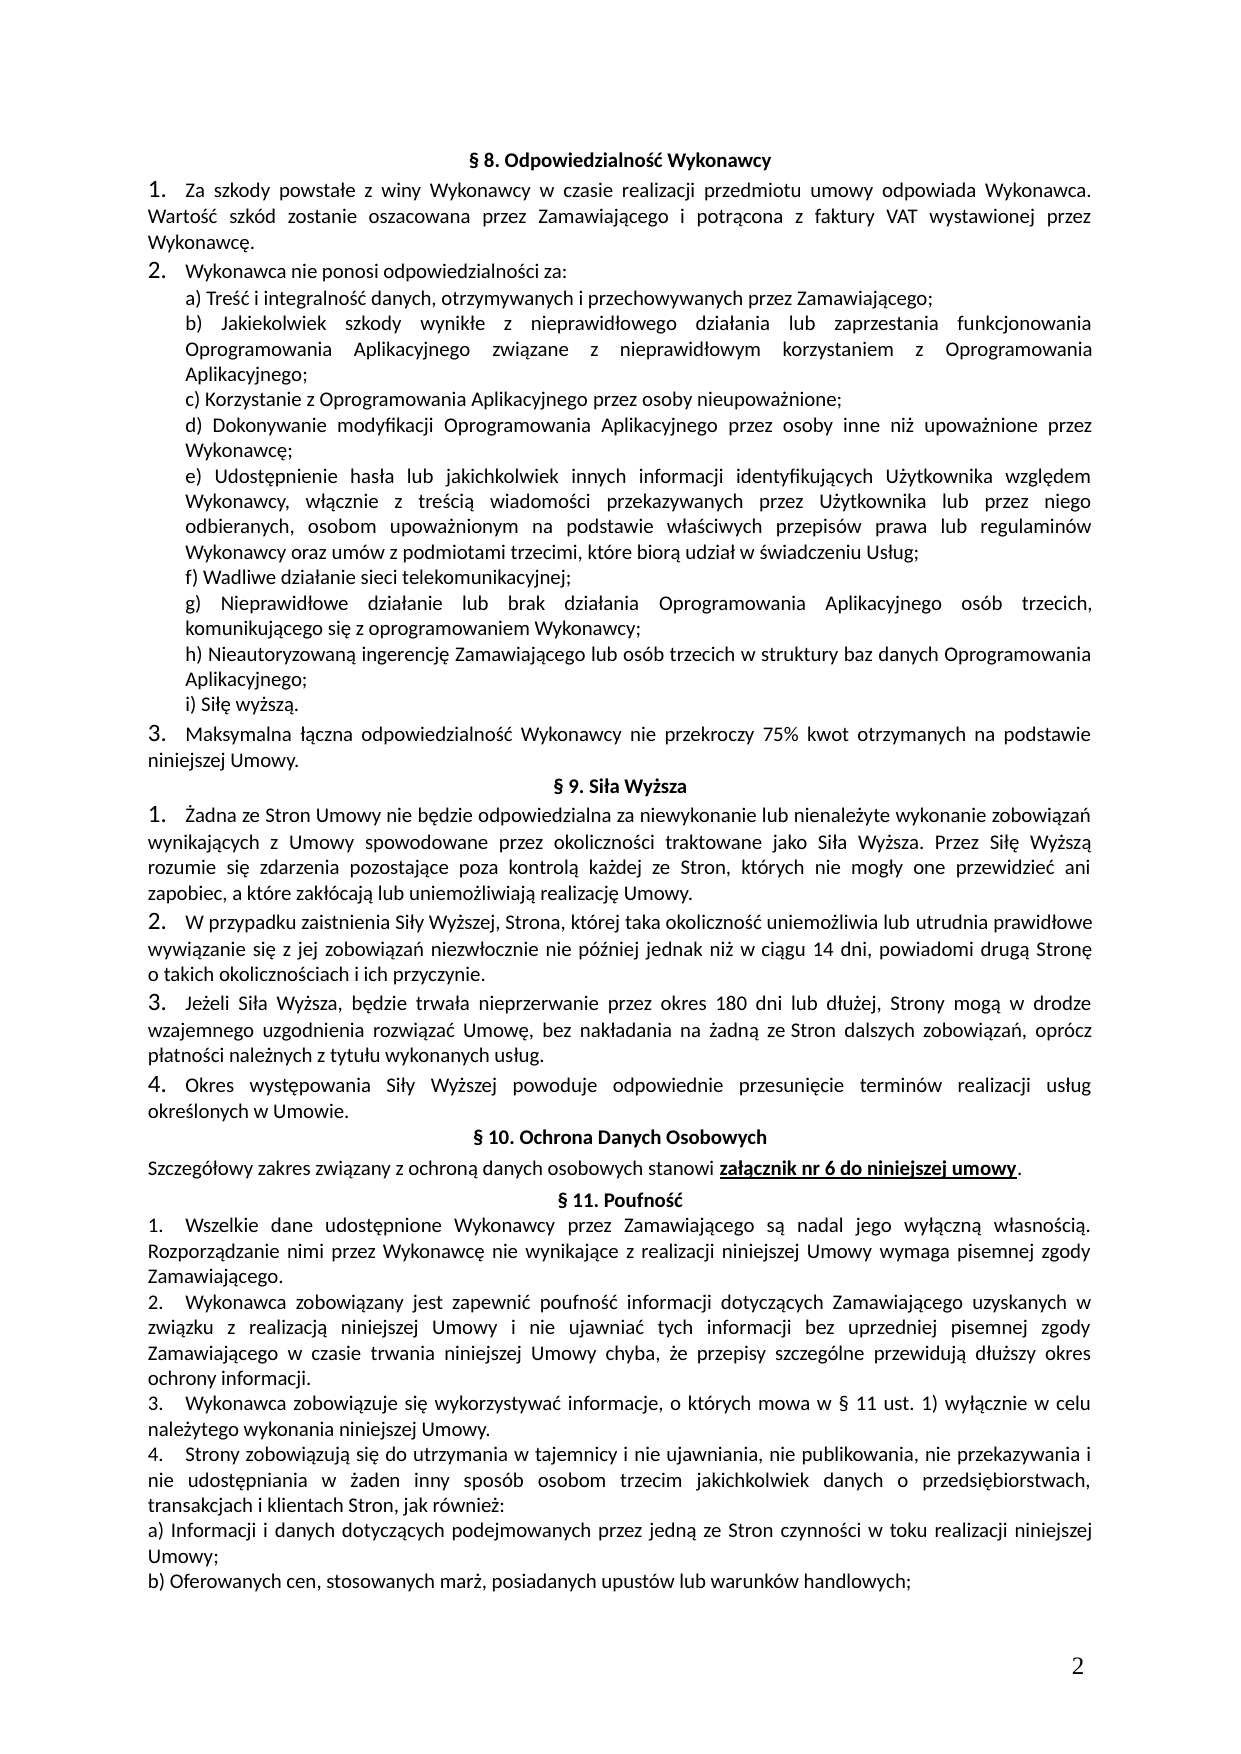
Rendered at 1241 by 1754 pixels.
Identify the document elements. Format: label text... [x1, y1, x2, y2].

text h) Nieautoryzowaną ingerencję Zamawiającego lub osób trzecich w struktury baz danych Oprogramowania Aplikacyjnego; [185, 641, 1092, 692]
text § 10. Ochrona Danych Osobowych [148, 1124, 1092, 1149]
text a) Treść i integralność danych, otrzymywanych i przechowywanych przez Zamawiającego; [185, 285, 1092, 310]
text i) Siłę wyższą. [185, 692, 1092, 717]
text g) Nieprawidłowe działanie lub brak działania Oprogramowania Aplikacyjnego osób trzecich, komunikującego się z oprogramowaniem Wykonawcy; [185, 590, 1092, 641]
text § 9. Siła Wyższa [148, 773, 1092, 798]
list Wykonawca zobowiązany jest zapewnić poufność informacji dotyczących Zamawiającego uzyskanych w związku z realizacją niniejszej Umowy i nie ujawniać tych informacji bez uprzedniej pisemnej zgody Zamawiającego w czasie trwania niniejszej Umowy chyba, że przepisy szczególne przewidują dłuższy okres ochrony informacji. [148, 1289, 1092, 1391]
list Wykonawca zobowiązuje się wykorzystywać informacje, o których mowa w § 11 ust. 1) wyłącznie w celu należytego wykonania niniejszej Umowy. [148, 1391, 1092, 1441]
list Wykonawca nie ponosi odpowiedzialności za: [148, 254, 1092, 285]
text f) Wadliwe działanie sieci telekomunikacyjnej; [185, 564, 1092, 590]
list Żadna ze Stron Umowy nie będzie odpowiedzialna za niewykonanie lub nienależyte wykonanie zobowiązań wynikających z Umowy spowodowane przez okoliczności traktowane jako Siła Wyższa. Przez Siłę Wyższą rozumie się zdarzenia pozostające poza kontrolą każdej ze Stron, których nie mogły one przewidzieć ani zapobiec, a które zakłócają lub uniemożliwiają realizację Umowy. [148, 798, 1092, 905]
list Strony zobowiązują się do utrzymania w tajemnicy i nie ujawniania, nie publikowania, nie przekazywania i nie udostępniania w żaden inny sposób osobom trzecim jakichkolwiek danych o przedsiębiorstwach, transakcjach i klientach Stron, jak również: [148, 1441, 1092, 1518]
text § 8. Odpowiedzialność Wykonawcy [148, 148, 1092, 173]
text Szczegółowy zakres związany z ochroną danych osobowych stanowi załącznik nr 6 do niniejszej umowy. [148, 1156, 1092, 1181]
text e) Udostępnienie hasła lub jakichkolwiek innych informacji identyfikujących Użytkownika względem Wykonawcy, włącznie z treścią wiadomości przekazywanych przez Użytkownika lub przez niego odbieranych, osobom upoważnionym na podstawie właściwych przepisów prawa lub regulaminów Wykonawcy oraz umów z podmiotami trzecimi, które biorą udział w świadczeniu Usług; [185, 463, 1092, 564]
list Maksymalna łączna odpowiedzialność Wykonawcy nie przekroczy 75% kwot otrzymanych na podstawie niniejszej Umowy. [148, 717, 1092, 773]
list Za szkody powstałe z winy Wykonawcy w czasie realizacji przedmiotu umowy odpowiada Wykonawca. Wartość szkód zostanie oszacowana przez Zamawiającego i potrącona z faktury VAT wystawionej przez Wykonawcę. [148, 173, 1092, 254]
list Okres występowania Siły Wyższej powoduje odpowiednie przesunięcie terminów realizacji usług określonych w Umowie. [148, 1068, 1092, 1124]
text a) Informacji i danych dotyczących podejmowanych przez jedną ze Stron czynności w toku realizacji niniejszej Umowy; [148, 1518, 1092, 1568]
list Wszelkie dane udostępnione Wykonawcy przez Zamawiającego są nadal jego wyłączną własnością. Rozporządzanie nimi przez Wykonawcę nie wynikające z realizacji niniejszej Umowy wymaga pisemnej zgody Zamawiającego. [148, 1213, 1092, 1289]
list Jeżeli Siła Wyższa, będzie trwała nieprzerwanie przez okres 180 dni lub dłużej, Strony mogą w drodze wzajemnego uzgodnienia rozwiązać Umowę, bez nakładania na żadną ze Stron dalszych zobowiązań, oprócz płatności należnych z tytułu wykonanych usług. [148, 987, 1092, 1068]
text b) Oferowanych cen, stosowanych marż, posiadanych upustów lub warunków handlowych; [148, 1568, 1092, 1594]
text b) Jakiekolwiek szkody wynikłe z nieprawidłowego działania lub zaprzestania funkcjonowania Oprogramowania Aplikacyjnego związane z nieprawidłowym korzystaniem z Oprogramowania Aplikacyjnego; [185, 310, 1092, 387]
text d) Dokonywanie modyfikacji Oprogramowania Aplikacyjnego przez osoby inne niż upoważnione przez Wykonawcę; [185, 412, 1092, 463]
text § 11. Poufność [148, 1187, 1092, 1213]
list W przypadku zaistnienia Siły Wyższej, Strona, której taka okoliczność uniemożliwia lub utrudnia prawidłowe wywiązanie się z jej zobowiązań niezwłocznie nie później jednak niż w ciągu 14 dni, powiadomi drugą Stronę o takich okolicznościach i ich przyczynie. [148, 905, 1092, 987]
text c) Korzystanie z Oprogramowania Aplikacyjnego przez osoby nieupoważnione; [185, 387, 1092, 412]
